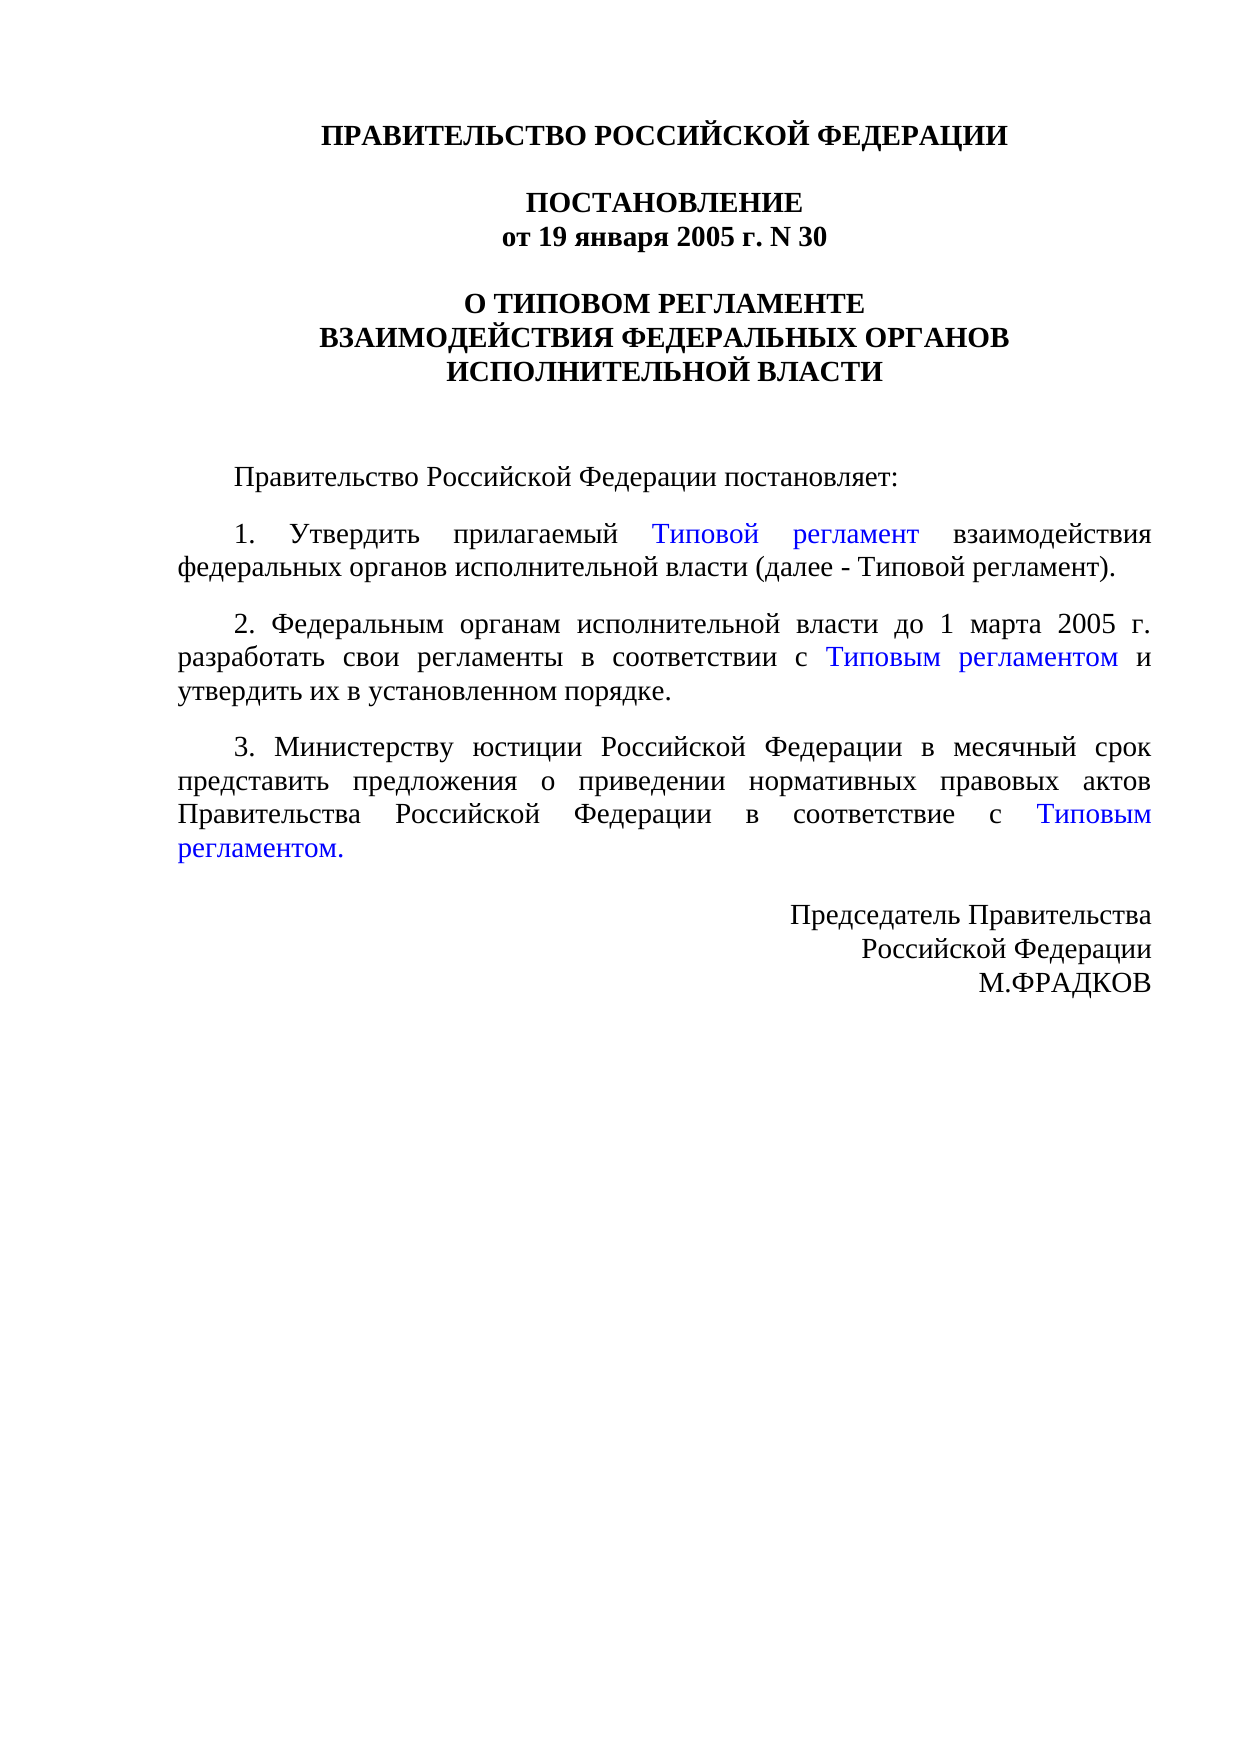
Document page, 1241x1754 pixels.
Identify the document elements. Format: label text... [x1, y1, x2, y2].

text Российской Федерации [177, 931, 1152, 965]
text ПОСТАНОВЛЕНИЕ [177, 185, 1152, 219]
text Председатель Правительства [177, 897, 1152, 931]
text 1. Утвердить прилагаемый Типовой регламент взаимодействия федеральных органов исполнительной власти (далее - Типовой регламент). [177, 516, 1152, 583]
text ПРАВИТЕЛЬСТВО РОССИЙСКОЙ ФЕДЕРАЦИИ [177, 118, 1152, 152]
text 3. Министерству юстиции Российской Федерации в месячный срок представить предложения о приведении нормативных правовых актов Правительства Российской Федерации в соответствие с Типовым регламентом. [177, 729, 1152, 864]
text 2. Федеральным органам исполнительной власти до 1 марта 2005 г. разработать свои регламенты в соответствии с Типовым регламентом и утвердить их в установленном порядке. [177, 606, 1152, 707]
text от 19 января 2005 г. N 30 [177, 219, 1152, 253]
text Правительство Российской Федерации постановляет: [177, 459, 1152, 493]
text ВЗАИМОДЕЙСТВИЯ ФЕДЕРАЛЬНЫХ ОРГАНОВ [177, 320, 1152, 353]
text О ТИПОВОМ РЕГЛАМЕНТЕ [177, 286, 1152, 320]
text М.ФРАДКОВ [177, 965, 1152, 998]
text ИСПОЛНИТЕЛЬНОЙ ВЛАСТИ [177, 354, 1152, 387]
